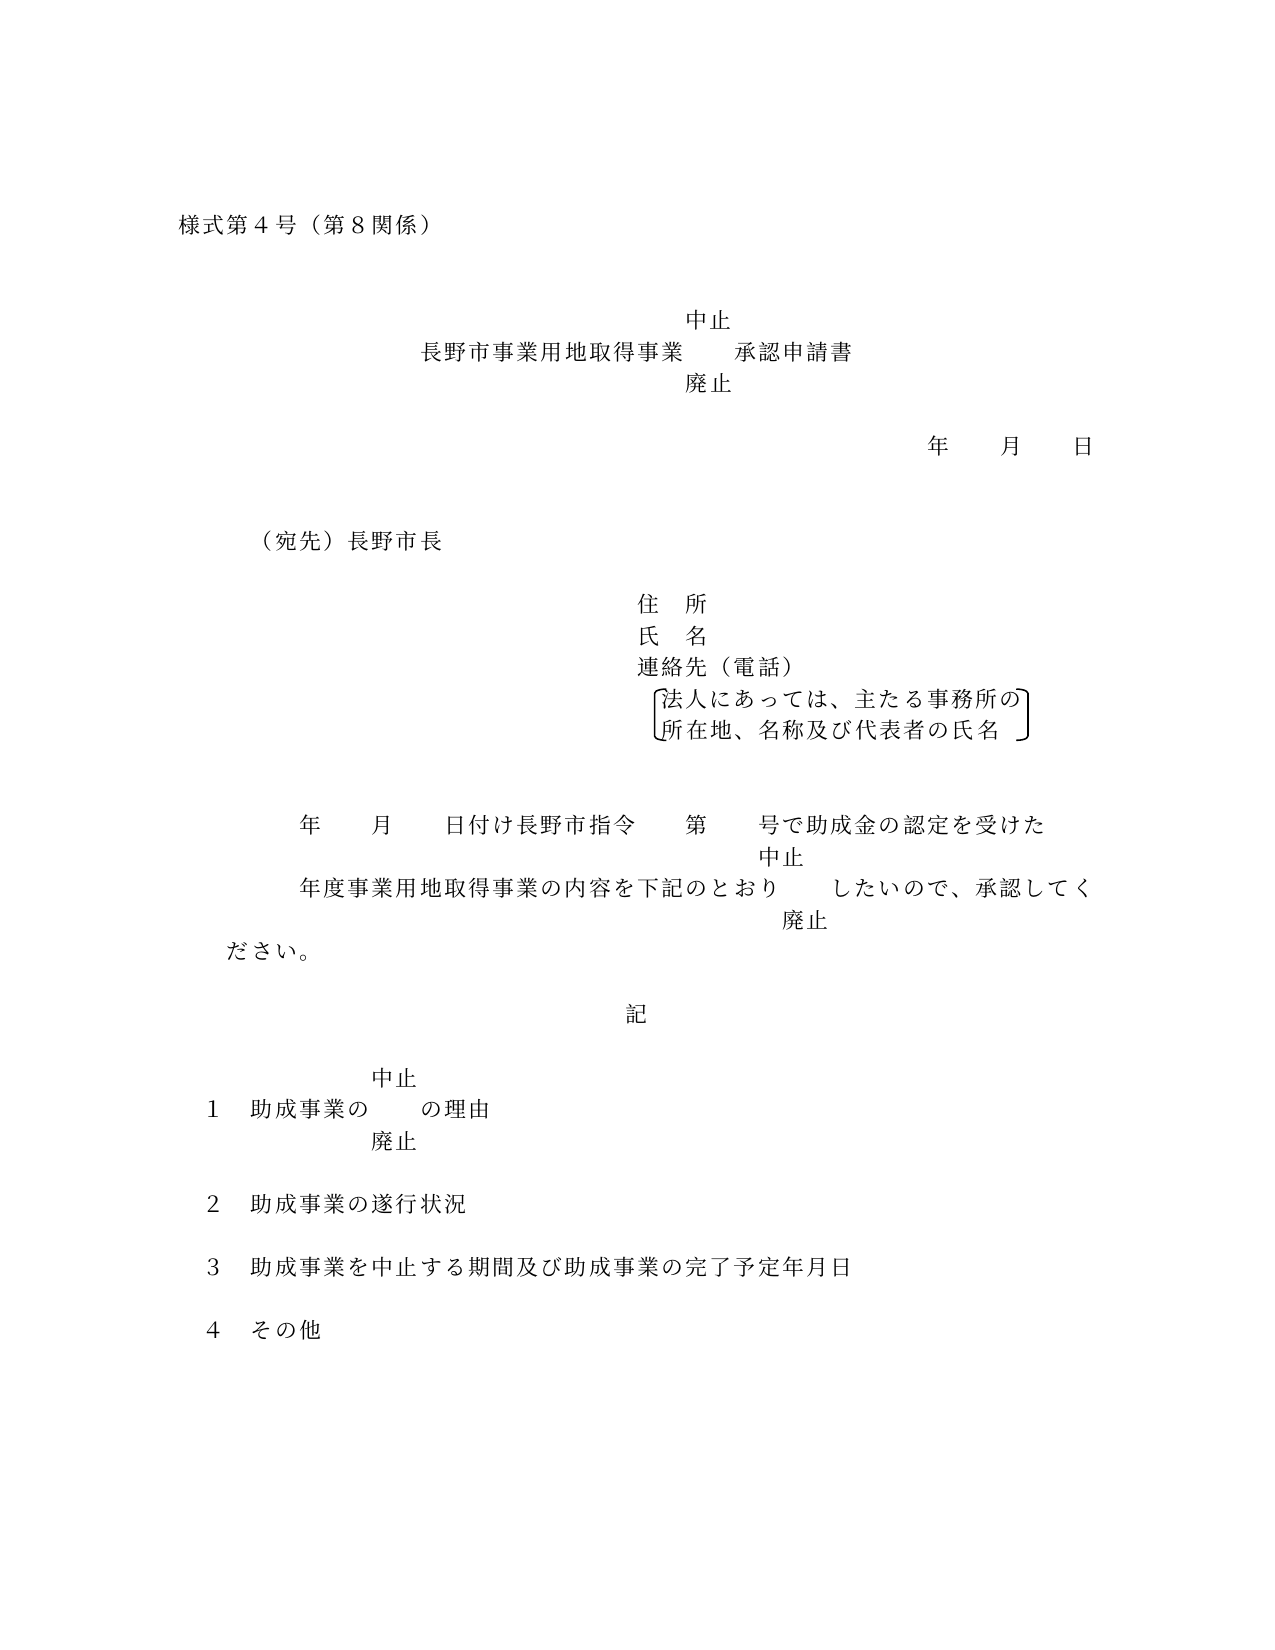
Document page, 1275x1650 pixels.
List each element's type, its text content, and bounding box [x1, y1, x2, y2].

text 住 所 [178, 587, 1097, 619]
text 廃止 [178, 903, 1097, 934]
text 年度事業用地取得事業の内容を下記のとおり したいので、承認してく [178, 871, 1097, 903]
text 連絡先（電話） [178, 650, 1097, 682]
text （宛先）長野市長 [178, 524, 1097, 556]
text 廃止 [178, 366, 1097, 398]
text 氏 名 [178, 619, 1097, 650]
text 所在地、名称及び代表者の氏名 [178, 713, 1097, 745]
text ださい。 [178, 934, 1097, 966]
text １ 助成事業の の理由 [178, 1092, 1097, 1124]
text 中止 [178, 840, 1097, 871]
text ４ その他 [178, 1313, 1097, 1345]
text 中止 [178, 303, 1097, 335]
text 年 月 日 [178, 429, 1097, 461]
subtitle 長野市事業用地取得事業 承認申請書 [178, 335, 1097, 366]
text 年 月 日付け長野市指令 第 号で助成金の認定を受けた [178, 808, 1097, 840]
text ２ 助成事業の遂行状況 [178, 1187, 1097, 1218]
text 中止 [178, 1061, 1097, 1092]
text 様式第４号（第８関係） [178, 208, 1097, 240]
text ３ 助成事業を中止する期間及び助成事業の完了予定年月日 [178, 1250, 1097, 1282]
subtitle 記 [178, 998, 1097, 1029]
text 法人にあっては、主たる事務所の [178, 682, 1097, 713]
text 廃止 [178, 1124, 1097, 1155]
